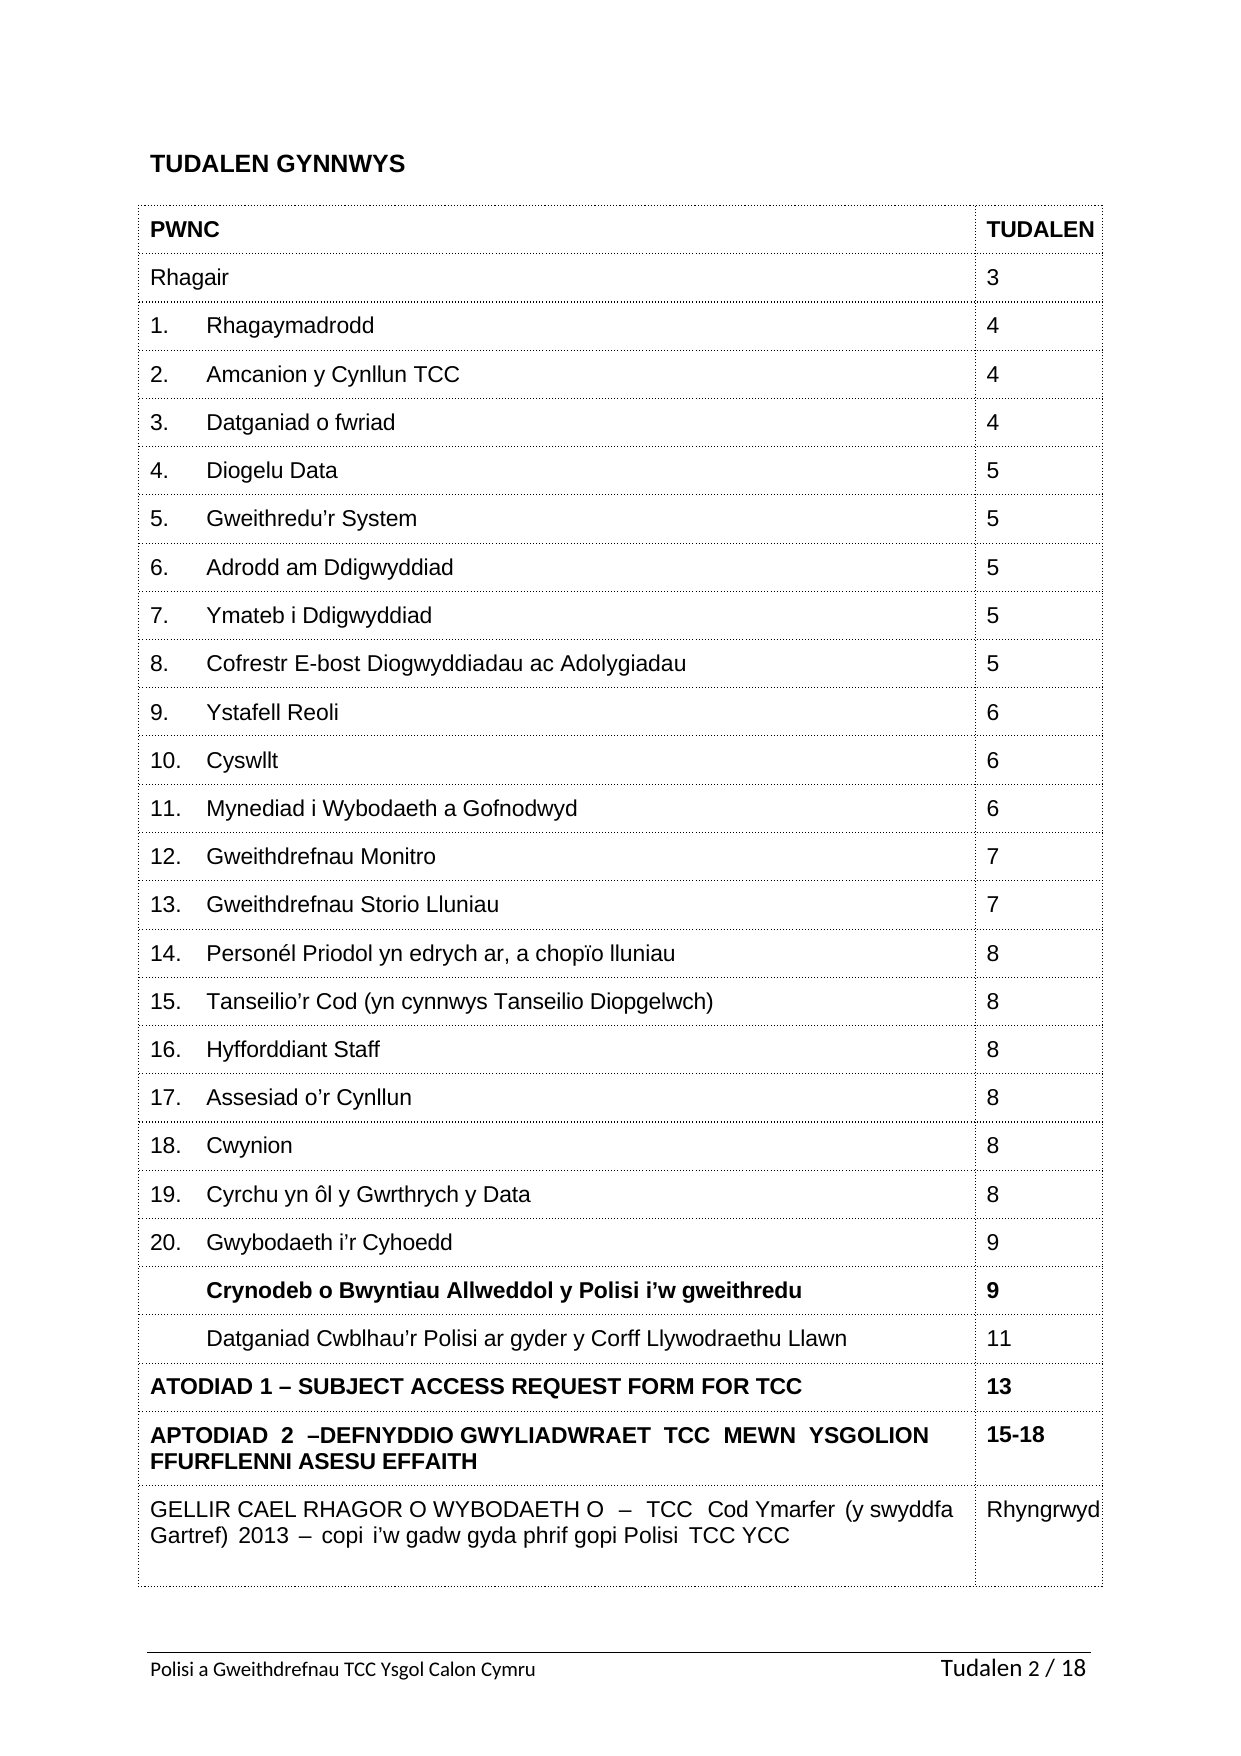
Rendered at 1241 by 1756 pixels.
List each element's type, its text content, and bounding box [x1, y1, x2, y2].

table_cell 5 [975, 591, 1103, 639]
table_cell 3. Datganiad o fwriad [139, 398, 975, 446]
table_cell 1. Rhagaymadrodd [139, 301, 975, 350]
table_cell 8 [975, 1025, 1103, 1073]
table_cell 10. Cyswllt [139, 735, 975, 784]
table_cell APTODIAD 2 –DEFNYDDIO GWYLIADWRAET TCC MEWN YSGOLION FFURFLENNI ASESU EFFAITH [139, 1411, 975, 1485]
table_cell 6 [975, 784, 1103, 832]
table_cell 3 [975, 253, 1103, 301]
table_cell 6 [975, 735, 1103, 784]
table_cell 20. Gwybodaeth i’r Cyhoedd [139, 1218, 975, 1266]
table_cell 14. Personél Priodol yn edrych ar, a chopïo lluniau [139, 929, 975, 977]
table_cell 13. Gweithdrefnau Storio Lluniau [139, 880, 975, 928]
table_cell 4 [975, 350, 1103, 398]
table_cell 9. Ystafell Reoli [139, 687, 975, 735]
table_cell 9 [975, 1266, 1103, 1314]
table_cell Rhyngrwyd [975, 1485, 1103, 1586]
table_cell 8 [975, 929, 1103, 977]
table_cell 5 [975, 494, 1103, 543]
table_cell 5. Gweithredu’r System [139, 494, 975, 543]
table_cell GELLIR CAEL RHAGOR O WYBODAETH O – TCC Cod Ymarfer (y swyddfa Gartref) 2013 – copi i’w gadw gyda phrif gopi Polisi TCC YCC â [139, 1485, 975, 1586]
table_header TUDALEN [975, 205, 1103, 253]
table_cell 19. Cyrchu yn ôl y Gwrthrych y Data [139, 1170, 975, 1218]
table_cell 7 [975, 832, 1103, 880]
table_cell 16. Hyfforddiant Staff [139, 1025, 975, 1073]
table_cell 4 [975, 398, 1103, 446]
table_cell Datganiad Cwblhau’r Polisi ar gyder y Corff Llywodraethu Llawn [139, 1314, 975, 1362]
table_cell 9 [975, 1218, 1103, 1266]
subtitle TUDALEN GYNNWYS [150, 149, 1109, 178]
table_cell 4 [975, 301, 1103, 350]
table_header PWNC [139, 205, 975, 253]
table_cell 8. Cofrestr E-bost Diogwyddiadau ac Adolygiadau [139, 639, 975, 687]
table_cell 13 [975, 1363, 1103, 1411]
table_cell 5 [975, 543, 1103, 591]
table_cell Rhagair [139, 253, 975, 301]
table_cell 11. Mynediad i Wybodaeth a Gofnodwyd [139, 784, 975, 832]
table_cell 7 [975, 880, 1103, 928]
table_cell 11 [975, 1314, 1103, 1362]
table_cell 15. Tanseilio’r Cod (yn cynnwys Tanseilio Diopgelwch) [139, 977, 975, 1025]
table_cell 6 [975, 687, 1103, 735]
table_cell 7. Ymateb i Ddigwyddiad [139, 591, 975, 639]
table_cell 12. Gweithdrefnau Monitro [139, 832, 975, 880]
table_cell 2. Amcanion y Cynllun TCC [139, 350, 975, 398]
table_cell 5 [975, 446, 1103, 494]
table_cell 8 [975, 1170, 1103, 1218]
table_cell 18. Cwynion [139, 1121, 975, 1169]
table_cell 5 [975, 639, 1103, 687]
table_cell 15-18 [975, 1411, 1103, 1485]
table_cell 17. Assesiad o’r Cynllun [139, 1073, 975, 1121]
table_cell 8 [975, 977, 1103, 1025]
table_cell 8 [975, 1073, 1103, 1121]
table_cell Crynodeb o Bwyntiau Allweddol y Polisi i’w gweithredu [139, 1266, 975, 1314]
table_cell ATODIAD 1 – SUBJECT ACCESS REQUEST FORM FOR TCC [139, 1363, 975, 1411]
table_cell 8 [975, 1121, 1103, 1169]
table_cell 6. Adrodd am Ddigwyddiad [139, 543, 975, 591]
table_cell 4. Diogelu Data [139, 446, 975, 494]
